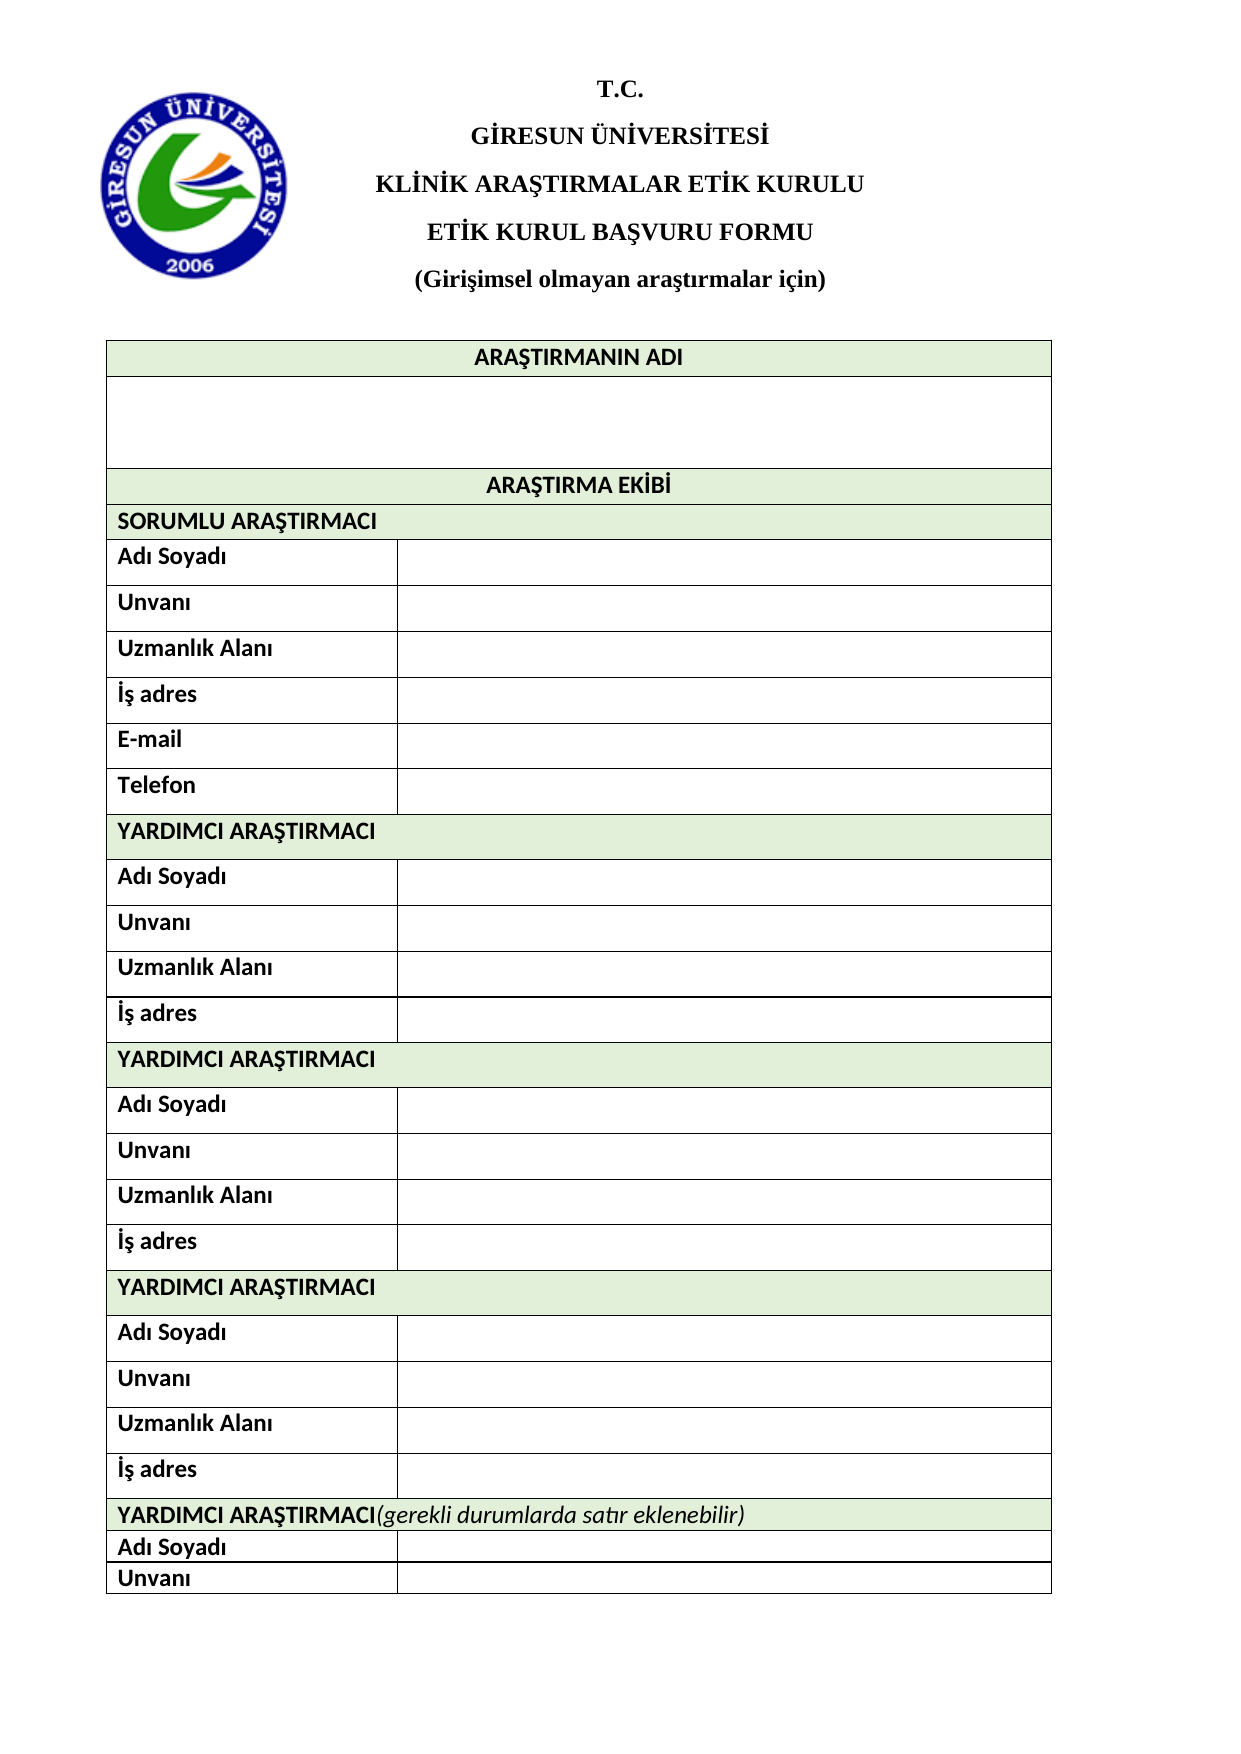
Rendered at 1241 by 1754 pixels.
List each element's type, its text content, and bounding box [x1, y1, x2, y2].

table_cell Uzmanlık Alanı [107, 1408, 397, 1452]
table_cell [398, 1408, 1051, 1452]
table_cell YARDIMCI ARAŞTIRMACI(gerekli durumlarda satır eklenebilir) [107, 1499, 1051, 1530]
table_cell Adı Soyadı [107, 860, 397, 905]
table_cell [398, 1362, 1051, 1407]
table_cell E-mail [107, 724, 397, 768]
table_cell Unvanı [107, 1362, 397, 1407]
table_cell Adı Soyadı [107, 1088, 397, 1133]
table_cell [398, 952, 1051, 996]
table_cell [398, 586, 1051, 631]
table_cell [398, 724, 1051, 768]
table_cell Unvanı [107, 586, 397, 631]
table_cell [398, 1225, 1051, 1270]
table_cell Adı Soyadı [107, 1316, 397, 1361]
table_cell ARAŞTIRMA EKİBİ [107, 469, 1051, 504]
table_cell Unvanı [107, 1134, 397, 1178]
table_cell YARDIMCI ARAŞTIRMACI [107, 815, 1051, 859]
table_cell İş adres [107, 998, 397, 1042]
table_cell SORUMLU ARAŞTIRMACI [107, 505, 1051, 539]
picture [99, 91, 289, 281]
table_cell [398, 769, 1051, 814]
table_cell Telefon [107, 769, 397, 814]
table_cell [398, 1088, 1051, 1133]
table_header ARAŞTIRMANIN ADI [107, 341, 1051, 376]
table_cell [398, 540, 1051, 585]
table_cell [398, 632, 1051, 677]
table_cell [398, 678, 1051, 722]
table_cell Uzmanlık Alanı [107, 1180, 397, 1224]
table_cell YARDIMCI ARAŞTIRMACI [107, 1043, 1051, 1087]
table_cell İş adres [107, 1454, 397, 1498]
table_cell [107, 377, 1051, 468]
table_cell [398, 1454, 1051, 1498]
table_cell Uzmanlık Alanı [107, 952, 397, 996]
table_cell Unvanı [107, 1563, 397, 1593]
table_cell [398, 860, 1051, 905]
table_cell İş adres [107, 678, 397, 722]
table_cell [398, 1531, 1051, 1561]
table_cell YARDIMCI ARAŞTIRMACI [107, 1271, 1051, 1315]
table_cell [398, 998, 1051, 1042]
table_cell Unvanı [107, 906, 397, 951]
table_cell Adı Soyadı [107, 1531, 397, 1561]
table_cell [398, 1134, 1051, 1178]
table_cell [398, 1180, 1051, 1224]
table_cell [398, 1563, 1051, 1593]
table_cell [398, 906, 1051, 951]
table_cell [398, 1316, 1051, 1361]
table_cell Adı Soyadı [107, 540, 397, 585]
table_cell Uzmanlık Alanı [107, 632, 397, 677]
table_cell İş adres [107, 1225, 397, 1270]
